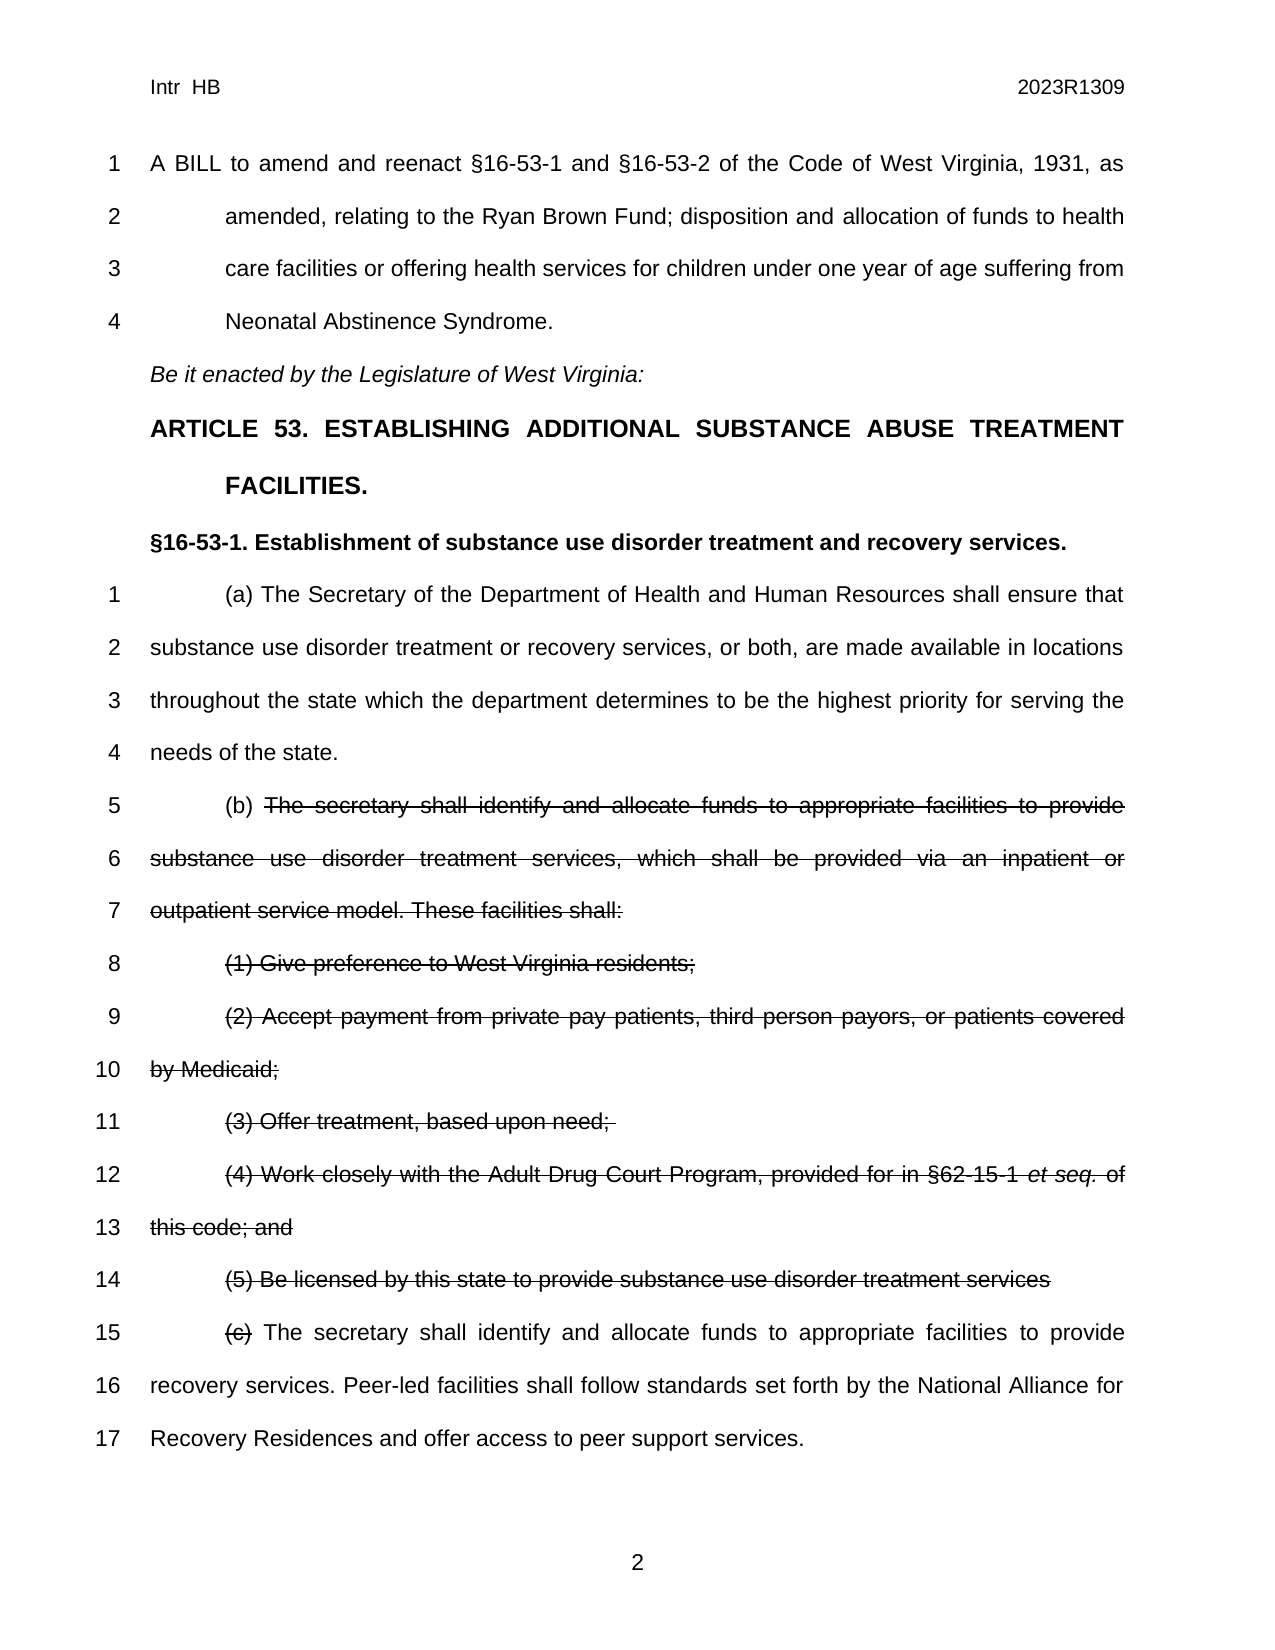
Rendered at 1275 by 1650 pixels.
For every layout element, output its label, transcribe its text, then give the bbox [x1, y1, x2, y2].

text (c) The secretary shall identify and allocate funds to appropriate facilities to provide recovery services. Peer-led facilities shall follow standards set forth by the National Alliance for Recovery Residences and offer access to peer support services. [150, 1319, 1125, 1451]
text Be it enacted by the Legislature of West Virginia: [150, 361, 1125, 387]
text (a) The Secretary of the Department of Health and Human Resources shall ensure that substance use disorder treatment or recovery services, or both, are made available in locations throughout the state which the department determines to be the highest priority for serving the needs of the state. [150, 581, 1125, 766]
text (3) Offer treatment, based upon need; [150, 1108, 1125, 1135]
text (4) Work closely with the Adult Drug Court Program, provided for in §62-15-1 et seq. of this code; and [150, 1161, 1125, 1240]
text (b) The secretary shall identify and allocate funds to appropriate facilities to provide substance use disorder treatment services, which shall be provided via an inpatient or outpatient service model. These facilities shall: [150, 792, 1125, 859]
text (b) The secretary shall identify and allocate funds to appropriate facilities to provide substance use disorder treatment services, which shall be provided via an inpatient or outpatient service model. These facilities shall: [150, 860, 1125, 924]
subtitle §16-53-1. Establishment of substance use disorder treatment and recovery services. [150, 528, 1125, 555]
subtitle ARTICLE 53. Establishing Additional Substance AbUse TREATMENT Facilities. [150, 413, 1125, 500]
text (1) Give preference to West Virginia residents; [150, 950, 1125, 977]
text (2) Accept payment from private pay patients, third person payors, or patients covered by Medicaid; [150, 1003, 1125, 1082]
text (5) Be licensed by this state to provide substance use disorder treatment services [150, 1266, 1125, 1293]
title A BILL to amend and reenact §16-53-1 and §16-53-2 of the Code of West Virginia, 1931, as amended, relating to the Ryan Brown Fund; disposition and allocation of funds to health care facilities or offering health services for children under one year of age suffering from Neonatal Abstinence Syndrome. [150, 150, 1125, 334]
